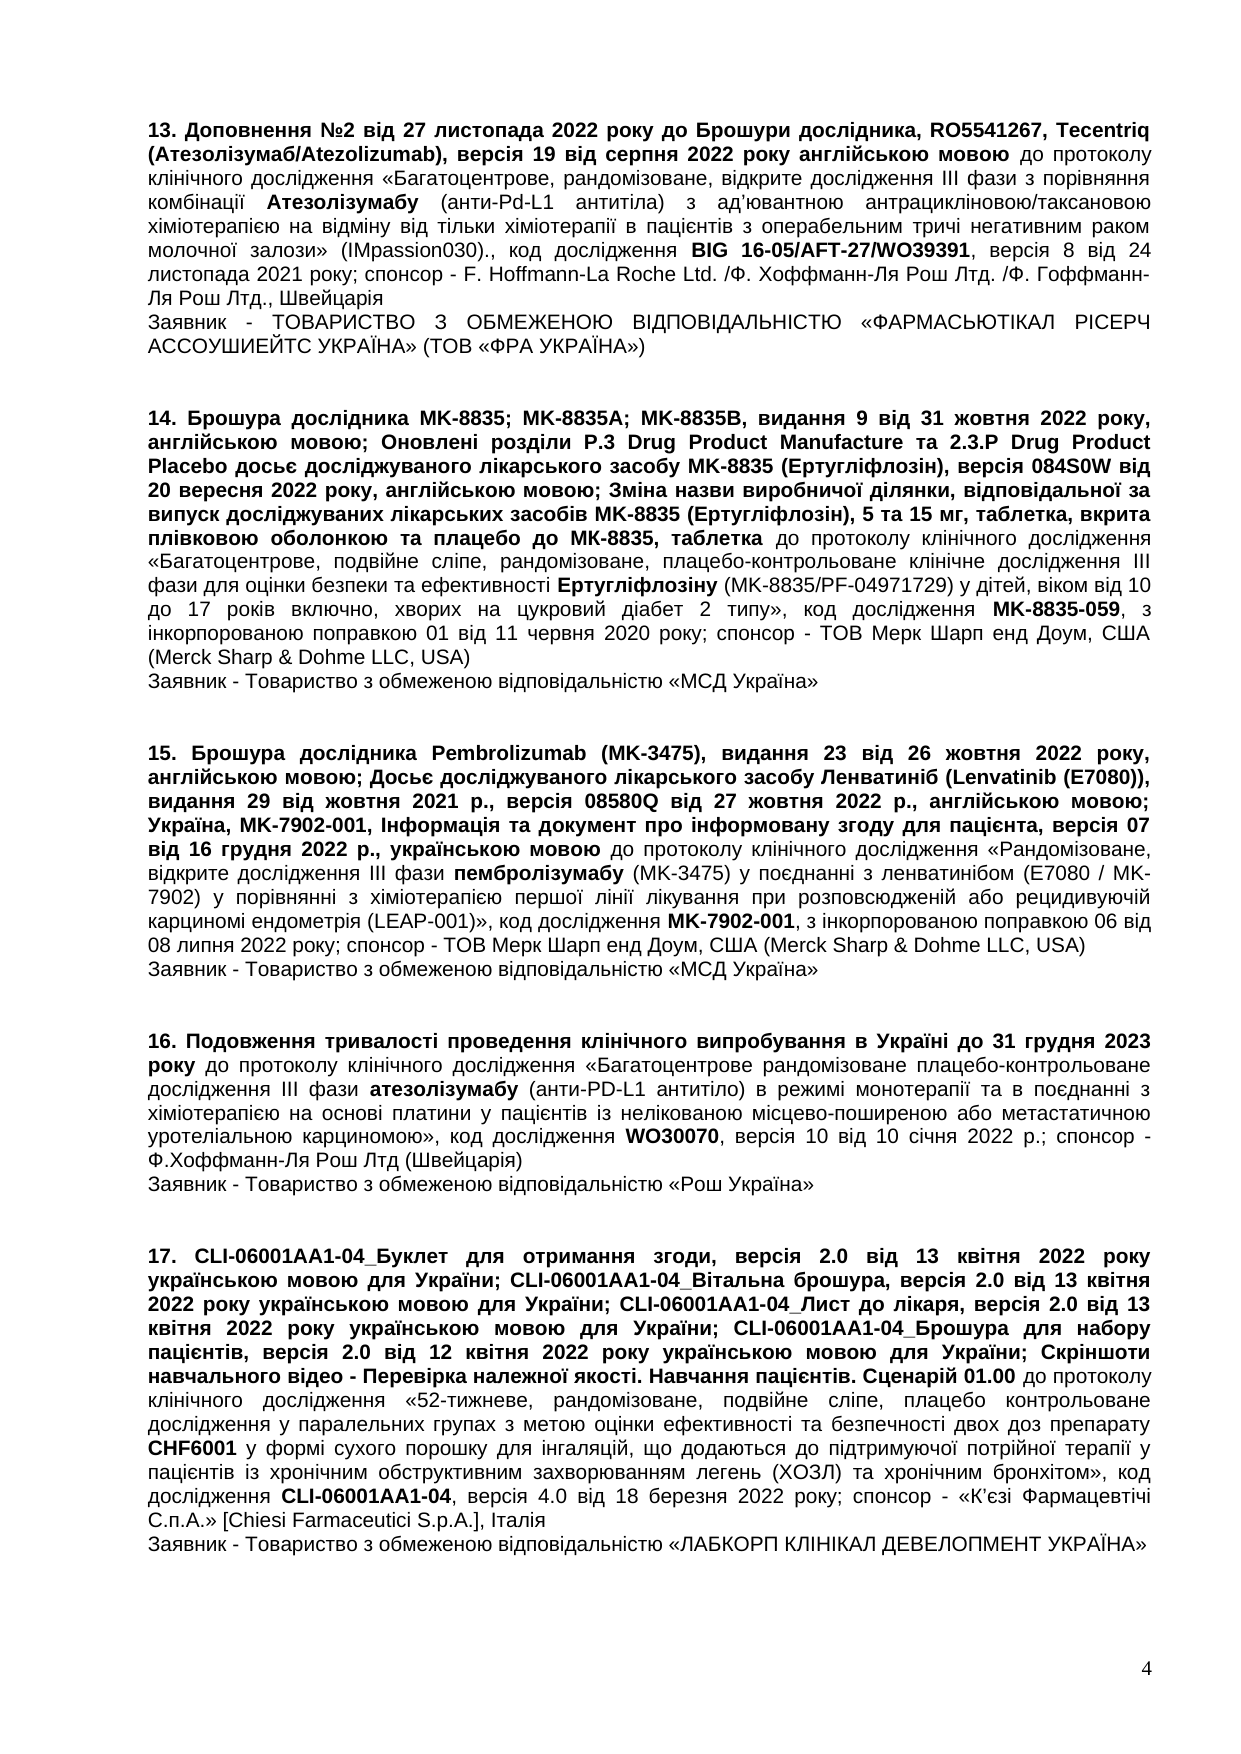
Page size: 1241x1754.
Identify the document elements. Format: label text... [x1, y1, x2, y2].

text Заявник - Товариство з обмеженою відповідальністю «МСД Україна» [148, 957, 1152, 981]
text 13. Доповнення №2 від 27 листопада 2022 року до Брошури дослідника, RO5541267, Tecentriq (Атезолізумаб/Atezolizumab), версія 19 від серпня 2022 року англійською мовою до протоколу клінічного дослідження «Багатоцентрове, рандомізоване, відкрите дослідження III фази з порівняння комбінації Атезолізумабу (анти-Pd-L1 антитіла) з ад’ювантною антрацикліновою/таксановою хіміотерапією на відміну від тільки хіміотерапії в пацієнтів з операбельним тричі негативним раком молочної залози» (IMpassion030)., код дослідження BIG 16-05/AFT-27/WO39391, версія 8 від 24 листопада 2021 року; спонсор - F. Hoffmann-La Roche Ltd. /Ф. Хоффманн-Ля Рош Лтд. /Ф. Гоффманн-Ля Рош Лтд., Швейцарія [148, 118, 1152, 310]
text Заявник - ТОВАРИСТВО З ОБМЕЖЕНОЮ ВІДПОВІДАЛЬНІСТЮ «ФАРМАСЬЮТІКАЛ РІСЕРЧ АССОУШИЕЙТС УКРАЇНА» (ТОВ «ФРА УКРАЇНА») [148, 310, 1152, 358]
text Заявник - Товариство з обмеженою відповідальністю «ЛАБКОРП КЛІНІКАЛ ДЕВЕЛОПМЕНТ УКРАЇНА» [148, 1532, 1152, 1556]
text Заявник - Товариство з обмеженою відповідальністю «МСД Україна» [148, 669, 1152, 693]
text 15. Брошура дослідника Pembrolizumab (MK-3475), видання 23 від 26 жовтня 2022 року, англійською мовою; Досьє досліджуваного лікарського засобу Ленватиніб (Lenvatinib (Е7080)), видання 29 від жовтня 2021 р., версія 08580Q від 27 жовтня 2022 р., англійською мовою; Україна, MK-7902-001, Інформація та документ про інформовану згоду для пацієнта, версія 07 від 16 грудня 2022 р., українською мовою до протоколу клінічного дослідження «Рандомізоване, відкрите дослідження ІІІ фази пембролізумабу (MK-3475) у поєднанні з ленватинібом (E7080 / MK-7902) у порівнянні з хіміотерапією першої лінії лікування при розповсюдженій або рецидивуючій карциномі ендометрія (LEAP-001)», код дослідження MK-7902-001, з інкорпорованою поправкою 06 від 08 липня 2022 року; спонсор - ТОВ Мерк Шарп енд Доум, США (Merck Sharp & Dohme LLC, USA) [148, 741, 1152, 957]
text 14. Брошура дослідника MK-8835; MK-8835A; MK-8835B, видання 9 від 31 жовтня 2022 року, англійською мовою; Оновлені розділи P.3 Drug Product Manufacture та 2.3.P Drug Product Placebo досьє досліджуваного лікарського засобу MK-8835 (Ертугліфлозін), версія 084S0W від 20 вересня 2022 року, англійською мовою; Зміна назви виробничої ділянки, відповідальної за випуск досліджуваних лікарських засобів MK-8835 (Ертугліфлозін), 5 та 15 мг, таблетка, вкрита плівковою оболонкою та плацебо до МК-8835, таблетка до протоколу клінічного дослідження «Багатоцентрове, подвійне сліпе, рандомізоване, плацебо-контрольоване клінічне дослідження III фази для оцінки безпеки та ефективності Ертугліфлозіну (MK-8835/PF-04971729) у дітей, віком від 10 до 17 років включно, хворих на цукровий діабет 2 типу», код дослідження MK-8835-059, з інкорпорованою поправкою 01 від 11 червня 2020 року; спонсор - ТОВ Мерк Шарп енд Доум, США (Merck Sharp & Dohme LLC, USA) [148, 406, 1152, 669]
text Заявник - Товариство з обмеженою відповідальністю «Рош Україна» [148, 1172, 1152, 1196]
text 16. Подовження тривалості проведення клінічного випробування в Україні до 31 грудня 2023 року до протоколу клінічного дослідження «Багатоцентрове рандомізоване плацебо-контрольоване дослідження III фази атезолізумабу (анти-PD-L1 антитіло) в режимі монотерапії та в поєднанні з хіміотерапією на основі платини у пацієнтів із нелікованою місцево-поширеною або метастатичною уротеліальною карциномою», код дослідження WO30070, версія 10 від 10 січня 2022 р.; спонсор - Ф.Хоффманн-Ля Рош Лтд (Швейцарія) [148, 1028, 1152, 1172]
text 17. CLI-06001AA1-04_Буклет для отримання згоди, версія 2.0 від 13 квітня 2022 року українською мовою для України; CLI-06001AA1-04_Вітальна брошура, версія 2.0 від 13 квітня 2022 року українською мовою для України; CLI-06001AA1-04_Лист до лікаря, версія 2.0 від 13 квітня 2022 року українською мовою для України; CLI-06001AA1-04_Брошура для набору пацієнтів, версія 2.0 від 12 квітня 2022 року українською мовою для України; Скріншоти навчального відео - Перевірка належної якості. Навчання пацієнтів. Сценарій 01.00 до протоколу клінічного дослідження «52-тижневе, рандомізоване, подвійне сліпе, плацебо контрольоване дослідження у паралельних групах з метою оцінки ефективності та безпечності двох доз препарату CHF6001 у формі сухого порошку для інгаляцій, що додаються до підтримуючої потрійної терапії у пацієнтів із хронічним обструктивним захворюванням легень (ХОЗЛ) та хронічним бронхітом», код дослідження CLI-06001AA1-04, версія 4.0 від 18 березня 2022 року; спонсор - «К’єзі Фармацевтічі С.п.А.» [Chiesi Farmaceutici S.p.A.], Італія [148, 1244, 1152, 1532]
